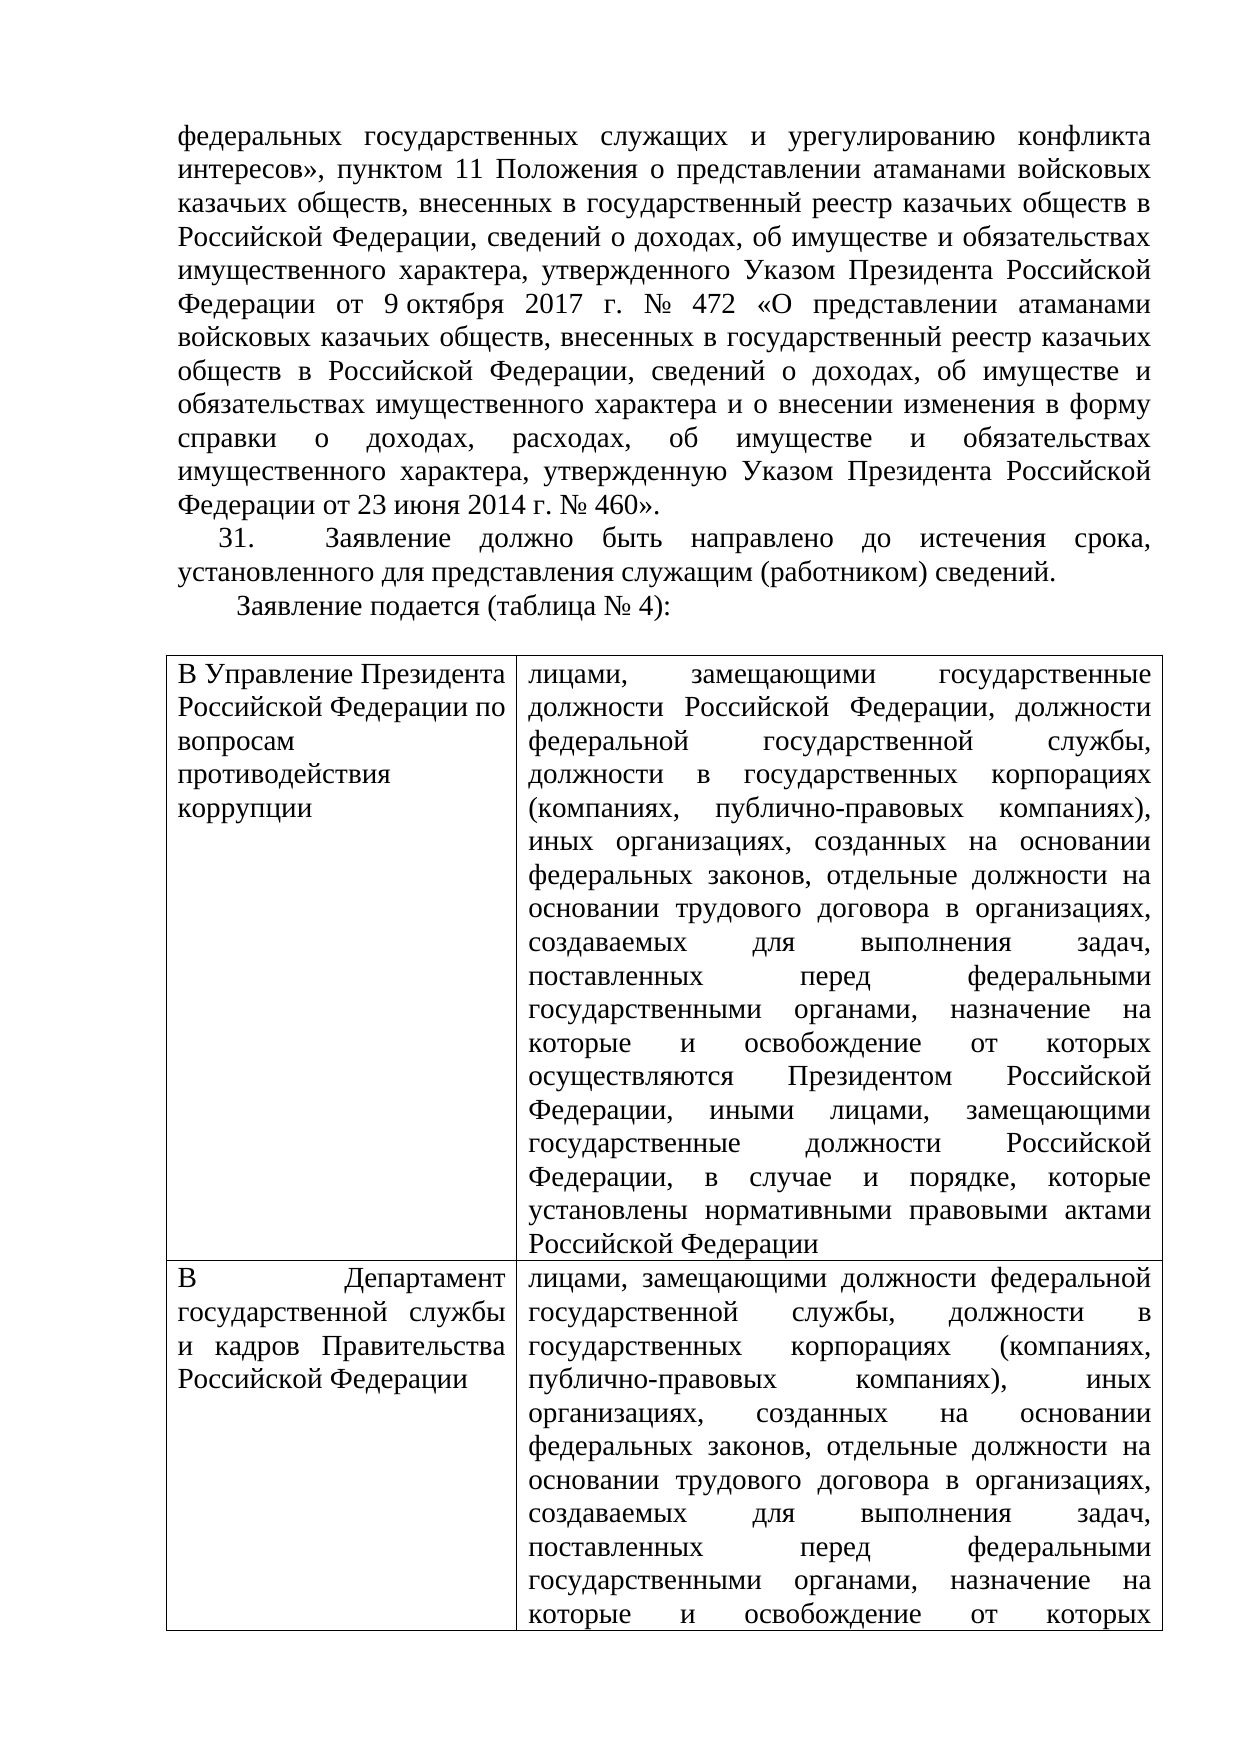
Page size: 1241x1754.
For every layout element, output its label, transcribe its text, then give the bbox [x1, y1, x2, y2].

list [177, 118, 1152, 521]
list Заявление подается (таблица № 4): [177, 588, 1152, 621]
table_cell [517, 1261, 1162, 1629]
list Заявление должно быть направлено до истечения срока, установленного для представления служащим (работником) сведений. [177, 521, 1152, 588]
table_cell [167, 1261, 516, 1629]
table_header В Управление Президента Российской Федерации по вопросам противодействия коррупции [167, 656, 516, 1259]
table_header лицами, замещающими государственные должности Российской Федерации, должности федеральной государственной службы, должности в государственных корпорациях (компаниях, публично-правовых компаниях), иных организациях, созданных на основании федеральных законов, отдельные должности на основании трудового договора в организациях, создаваемых для выполнения задач, поставленных перед федеральными государственными органами, назначение на которые и освобождение от которых осуществляются Президентом Российской Федерации, иными лицами, замещающими государственные должности Российской Федерации, в случае и порядке, которые установлены нормативными правовыми актами Российской Федерации [517, 656, 1162, 1259]
